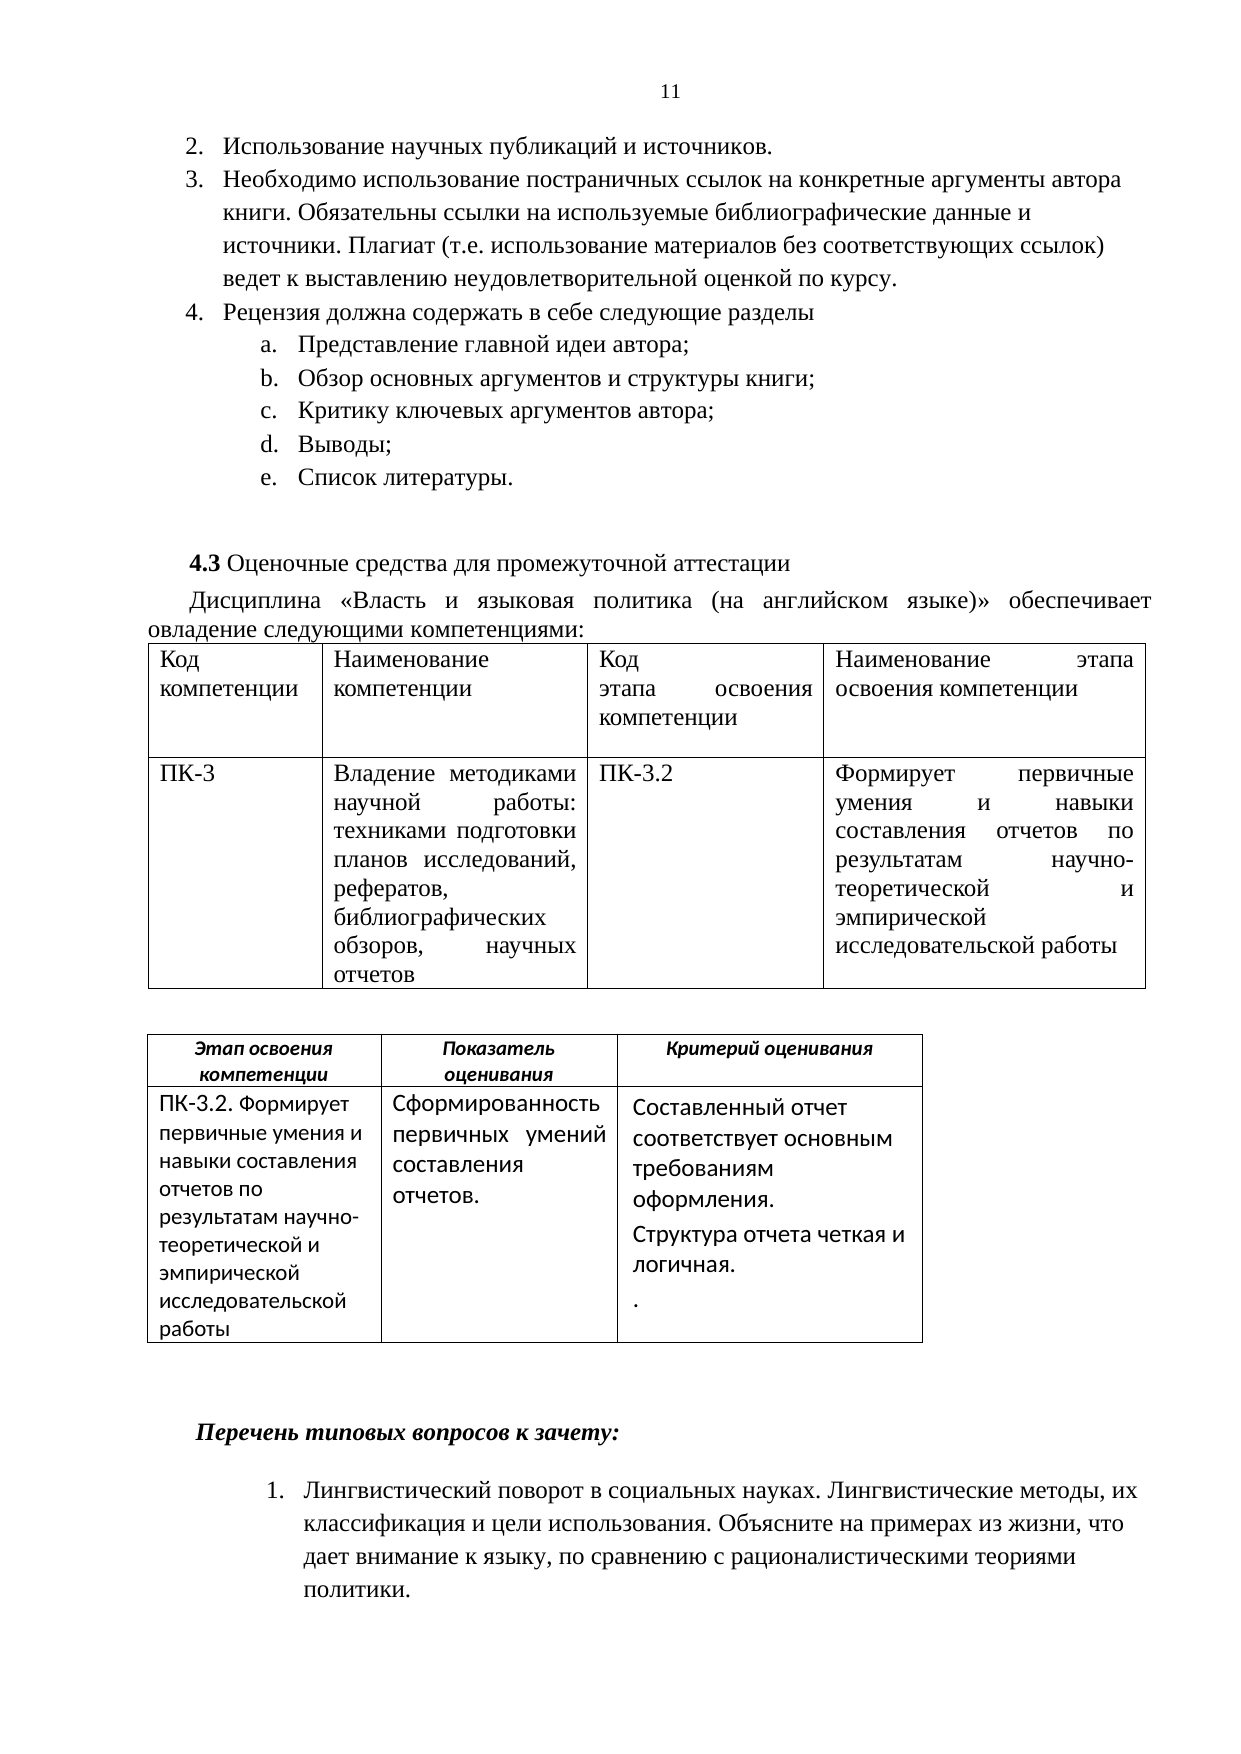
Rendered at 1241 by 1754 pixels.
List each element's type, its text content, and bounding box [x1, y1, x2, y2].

table_cell Владение методиками научной работы: техниками подготовки планов исследований, рефератов, библиографических обзоров, научных отчетов [323, 758, 587, 988]
list Список литературы. [260, 462, 1152, 490]
list Лингвистический поворот в социальных науках. Лингвистические методы, их классификация и цели использования. Объясните на примерах из жизни, что дает внимание к языку, по сравнению с рационалистическими теориями политики. [266, 1475, 1152, 1602]
table_header Код компетенции [149, 644, 322, 757]
table_cell ПК-3.2 [588, 758, 823, 988]
list Представление главной идеи автора; [260, 329, 1152, 358]
list Рецензия должна содержать в себе следующие разделы [185, 297, 1152, 325]
text Дисциплина «Власть и языковая политика (на английском языке)» обеспечивает овладение следующими компетенциями: [148, 586, 1152, 643]
table_cell Сформированность первичных умений составления отчетов. [382, 1087, 617, 1342]
text Перечень типовых вопросов к зачету: [148, 1417, 1152, 1446]
text 4.3 Оценочные средства для промежуточной аттестации [148, 548, 1152, 577]
list Выводы; [260, 429, 1152, 457]
list Обзор основных аргументов и структуры книги; [260, 363, 1152, 391]
list Критику ключевых аргументов автора; [260, 396, 1152, 424]
table_header Код этапа освоения компетенции [588, 644, 823, 757]
table_cell ПК-3.2. Формирует первичные умения и навыки составления отчетов по результатам научно-теоретической и эмпирической исследовательской работы [148, 1087, 381, 1342]
table_header Наименование этапа освоения компетенции [824, 644, 1145, 757]
table_cell Составленный отчет соответствует основным требованиям оформления. Структура отчета четкая и логичная. . [618, 1087, 922, 1342]
table_cell ПК-3 [149, 758, 322, 988]
table_cell Формирует первичные умения и навыки составления отчетов по результатам научно-теоретической и эмпирической исследовательской работы [824, 758, 1145, 988]
list Использование научных публикаций и источников. [185, 131, 1152, 160]
table_header Показатель оценивания [382, 1035, 617, 1086]
table_header Этап освоения компетенции [148, 1035, 381, 1086]
table_header Критерий оценивания [618, 1035, 922, 1086]
table_header Наименование компетенции [323, 644, 587, 757]
list Необходимо использование постраничных ссылок на конкретные аргументы автора книги. Обязательны ссылки на используемые библиографические данные и источники. Плагиат (т.е. использование материалов без соответствующих ссылок) ведет к выставлению неудовлетворительной оценкой по курсу. [185, 164, 1152, 292]
